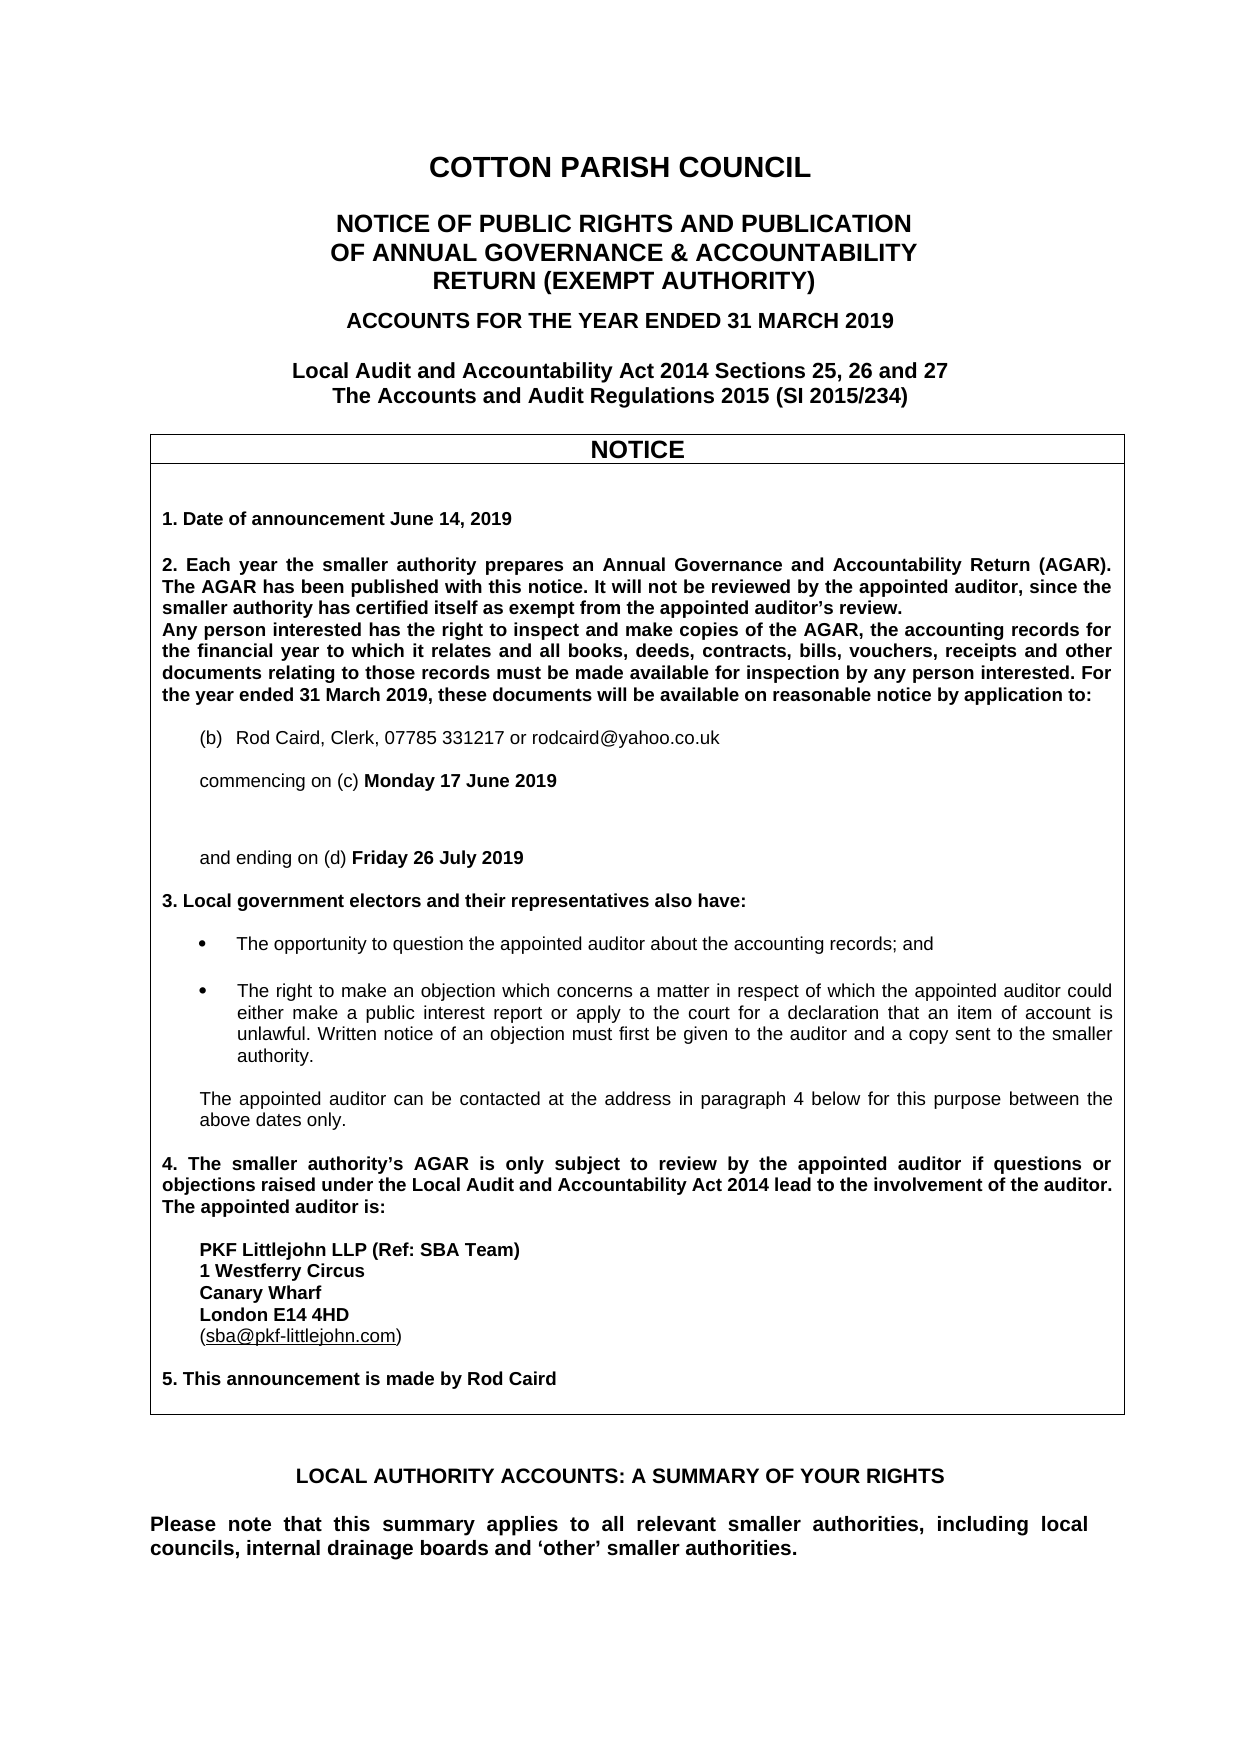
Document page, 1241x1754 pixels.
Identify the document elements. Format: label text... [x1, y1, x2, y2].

text Please note that this summary applies to all relevant smaller authorities, including local councils, internal drainage boards and ‘other’ smaller authorities. [150, 1512, 1090, 1560]
table_cell 1. Date of announcement June 14, 2019 2. Each year the smaller authority prepares an Annual Governance and Accountability Return (AGAR). The AGAR has been published with this notice. It will not be reviewed by the appointed auditor, since the smaller authority has certified itself as exempt from the appointed auditor’s review. Any person interested has the right to inspect and make copies of the AGAR, the accounting records for the financial year to which it relates and all books, deeds, contracts, bills, vouchers, receipts and other documents relating to those records must be made available for inspection by any person interested. For the year ended 31 March 2019, these documents will be available on reasonable notice by application to: (b) Rod Caird, Clerk, 07785 331217 or rodcaird@yahoo.co.uk commencing on (c) Monday 17 June 2019 and ending on (d) Friday 26 July 2019 3. Local government electors and their representatives also have: The opportunity to question the appointed auditor about the accounting records; and The right to make an objection which concerns a matter in respect of which the appointed auditor could either make a public interest report or apply to the court for a declaration that an item of account is unlawful. Written notice of an objection must first be given to the auditor and a copy sent to the smaller authority. The appointed auditor can be contacted at the address in paragraph 4 below for this purpose between the above dates only. 4. The smaller authority’s AGAR is only subject to review by the appointed auditor if questions or objections raised under the Local Audit and Accountability Act 2014 lead to the involvement of the auditor. The appointed auditor is: PKF Littlejohn LLP (Ref: SBA Team) 1 Westferry Circus Canary Wharf London E14 4HD (sba@pkf-littlejohn.com) 5. This announcement is made by Rod Caird [151, 464, 1124, 1413]
text NOTICE OF PUBLIC RIGHTS AND PUBLICATION OF ANNUAL GOVERNANCE & ACCOUNTABILITY RETURN (EXEMPT AUTHORITY) [327, 209, 921, 295]
text ACCOUNTS FOR THE YEAR ENDED 31 MARCH 2019 [150, 307, 1090, 333]
text LOCAL AUTHORITY ACCOUNTS: A SUMMARY OF YOUR RIGHTS [150, 1464, 1090, 1488]
text Local Audit and Accountability Act 2014 Sections 25, 26 and 27 [150, 358, 1090, 383]
table_header NOTICE [151, 435, 1124, 463]
text COTTON PARISH COUNCIL [150, 150, 1090, 183]
text The Accounts and Audit Regulations 2015 (SI 2015/234) [150, 383, 1090, 408]
